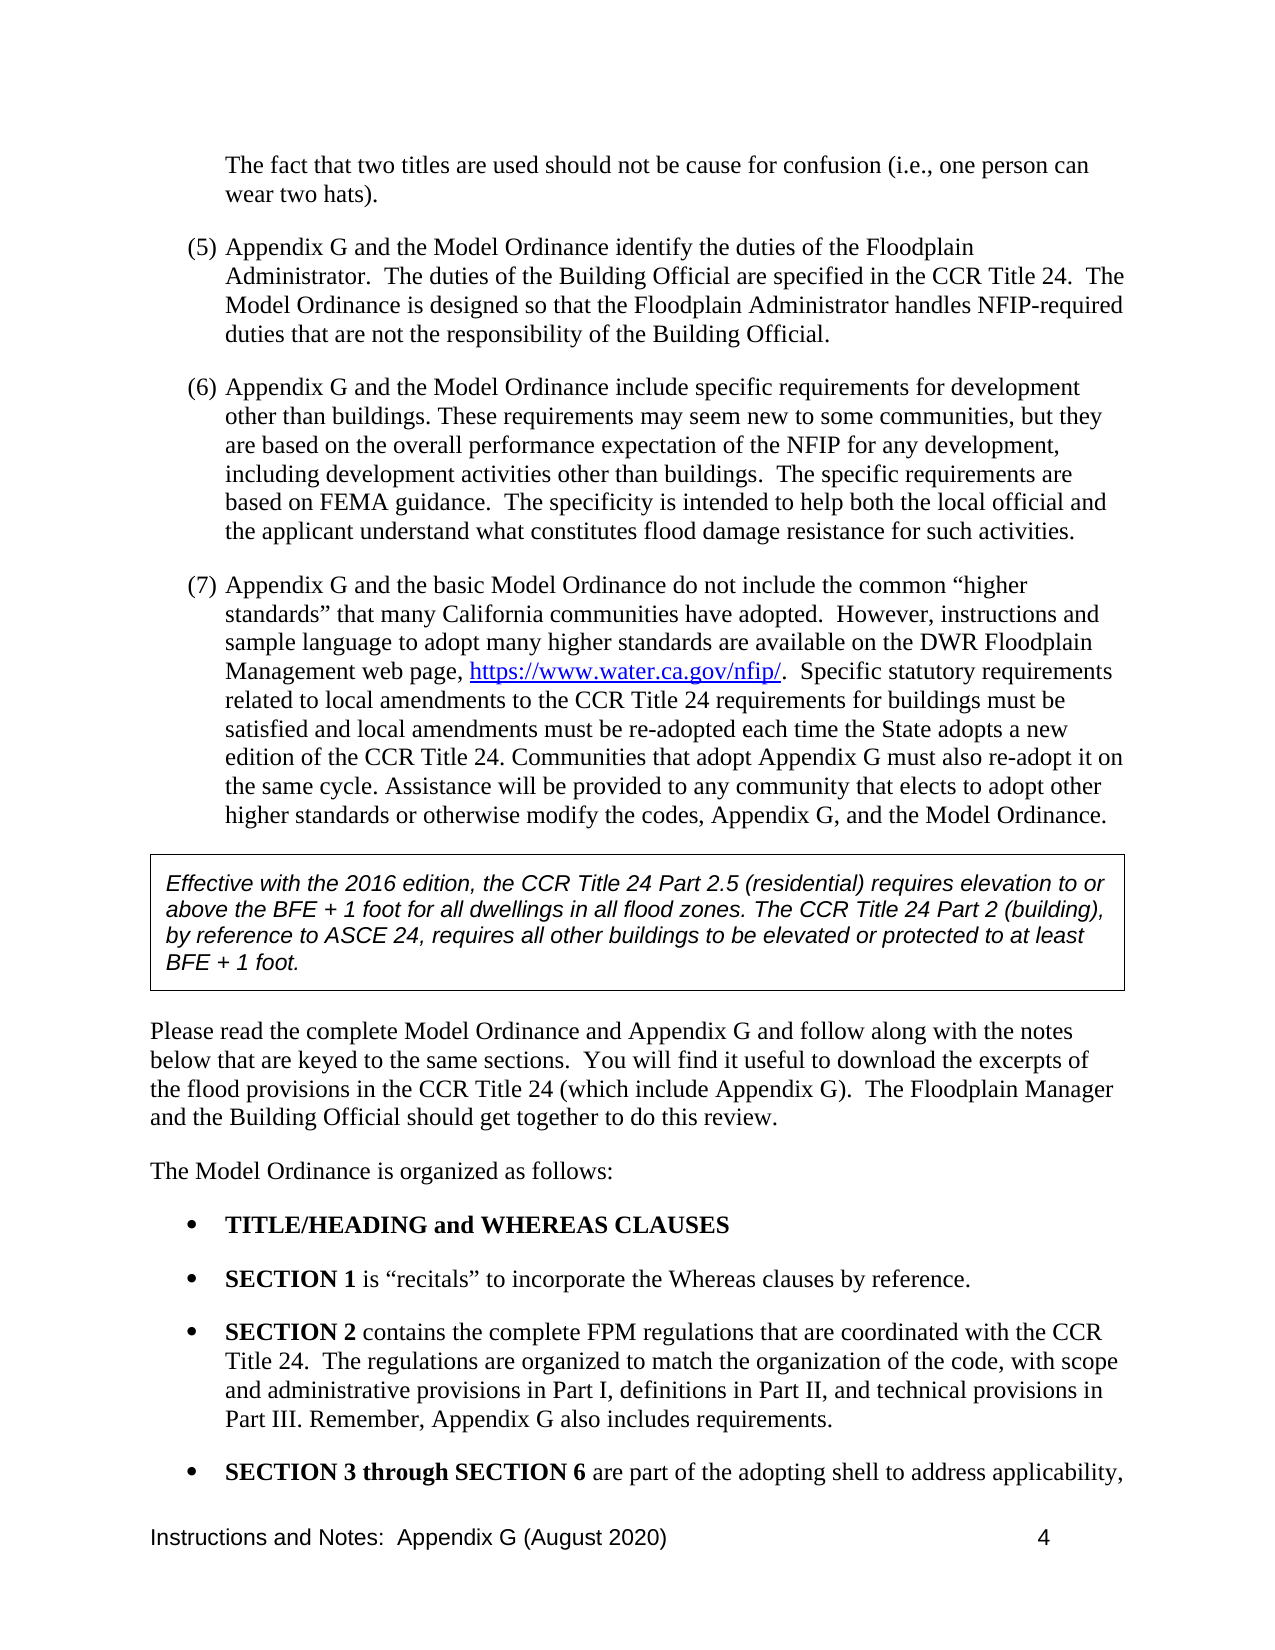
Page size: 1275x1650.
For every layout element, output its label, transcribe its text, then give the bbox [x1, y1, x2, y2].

text The Model Ordinance is organized as follows: [150, 1156, 1125, 1185]
list Appendix G and the Model Ordinance identify the duties of the Floodplain Administrator. The duties of the Building Official are specified in the CCR Title 24. The Model Ordinance is designed so that the Floodplain Administrator handles NFIP-required duties that are not the responsibility of the Building Official. [187, 232, 1125, 347]
list TITLE/HEADING and WHEREAS CLAUSES [187, 1210, 1125, 1239]
list SECTION 1 is “recitals” to incorporate the Whereas clauses by reference. [187, 1264, 1125, 1292]
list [187, 150, 1125, 207]
table_header Effective with the 2016 edition, the CCR Title 24 Part 2.5 (residential) requires elevation to or above the BFE + 1 foot for all dwellings in all flood zones. The CCR Title 24 Part 2 (building), by reference to ASCE 24, requires all other buildings to be elevated or protected to at least BFE + 1 foot. [151, 855, 1124, 990]
text Please read the complete Model Ordinance and Appendix G and follow along with the notes below that are keyed to the same sections. You will find it useful to download the excerpts of the flood provisions in the CCR Title 24 (which include Appendix G). The Floodplain Manager and the Building Official should get together to do this review. [150, 1016, 1125, 1131]
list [187, 1457, 1125, 1486]
list SECTION 2 contains the complete FPM regulations that are coordinated with the CCR Title 24. The regulations are organized to match the organization of the code, with scope and administrative provisions in Part I, definitions in Part II, and technical provisions in Part III. Remember, Appendix G also includes requirements. [187, 1317, 1125, 1432]
list Appendix G and the basic Model Ordinance do not include the common “higher standards” that many California communities have adopted. However, instructions and sample language to adopt many higher standards are available on the DWR Floodplain Management web page, https://www.water.ca.gov/nfip/. Specific statutory requirements related to local amendments to the CCR Title 24 requirements for buildings must be satisfied and local amendments must be re-adopted each time the State adopts a new edition of the CCR Title 24. Communities that adopt Appendix G must also re-adopt it on the same cycle. Assistance will be provided to any community that elects to adopt other higher standards or otherwise modify the codes, Appendix G, and the Model Ordinance. [187, 570, 1125, 829]
list Appendix G and the Model Ordinance include specific requirements for development other than buildings. These requirements may seem new to some communities, but they are based on the overall performance expectation of the NFIP for any development, including development activities other than buildings. The specific requirements are based on FEMA guidance. The specificity is intended to help both the local official and the applicant understand what constitutes flood damage resistance for such activities. [187, 372, 1125, 545]
